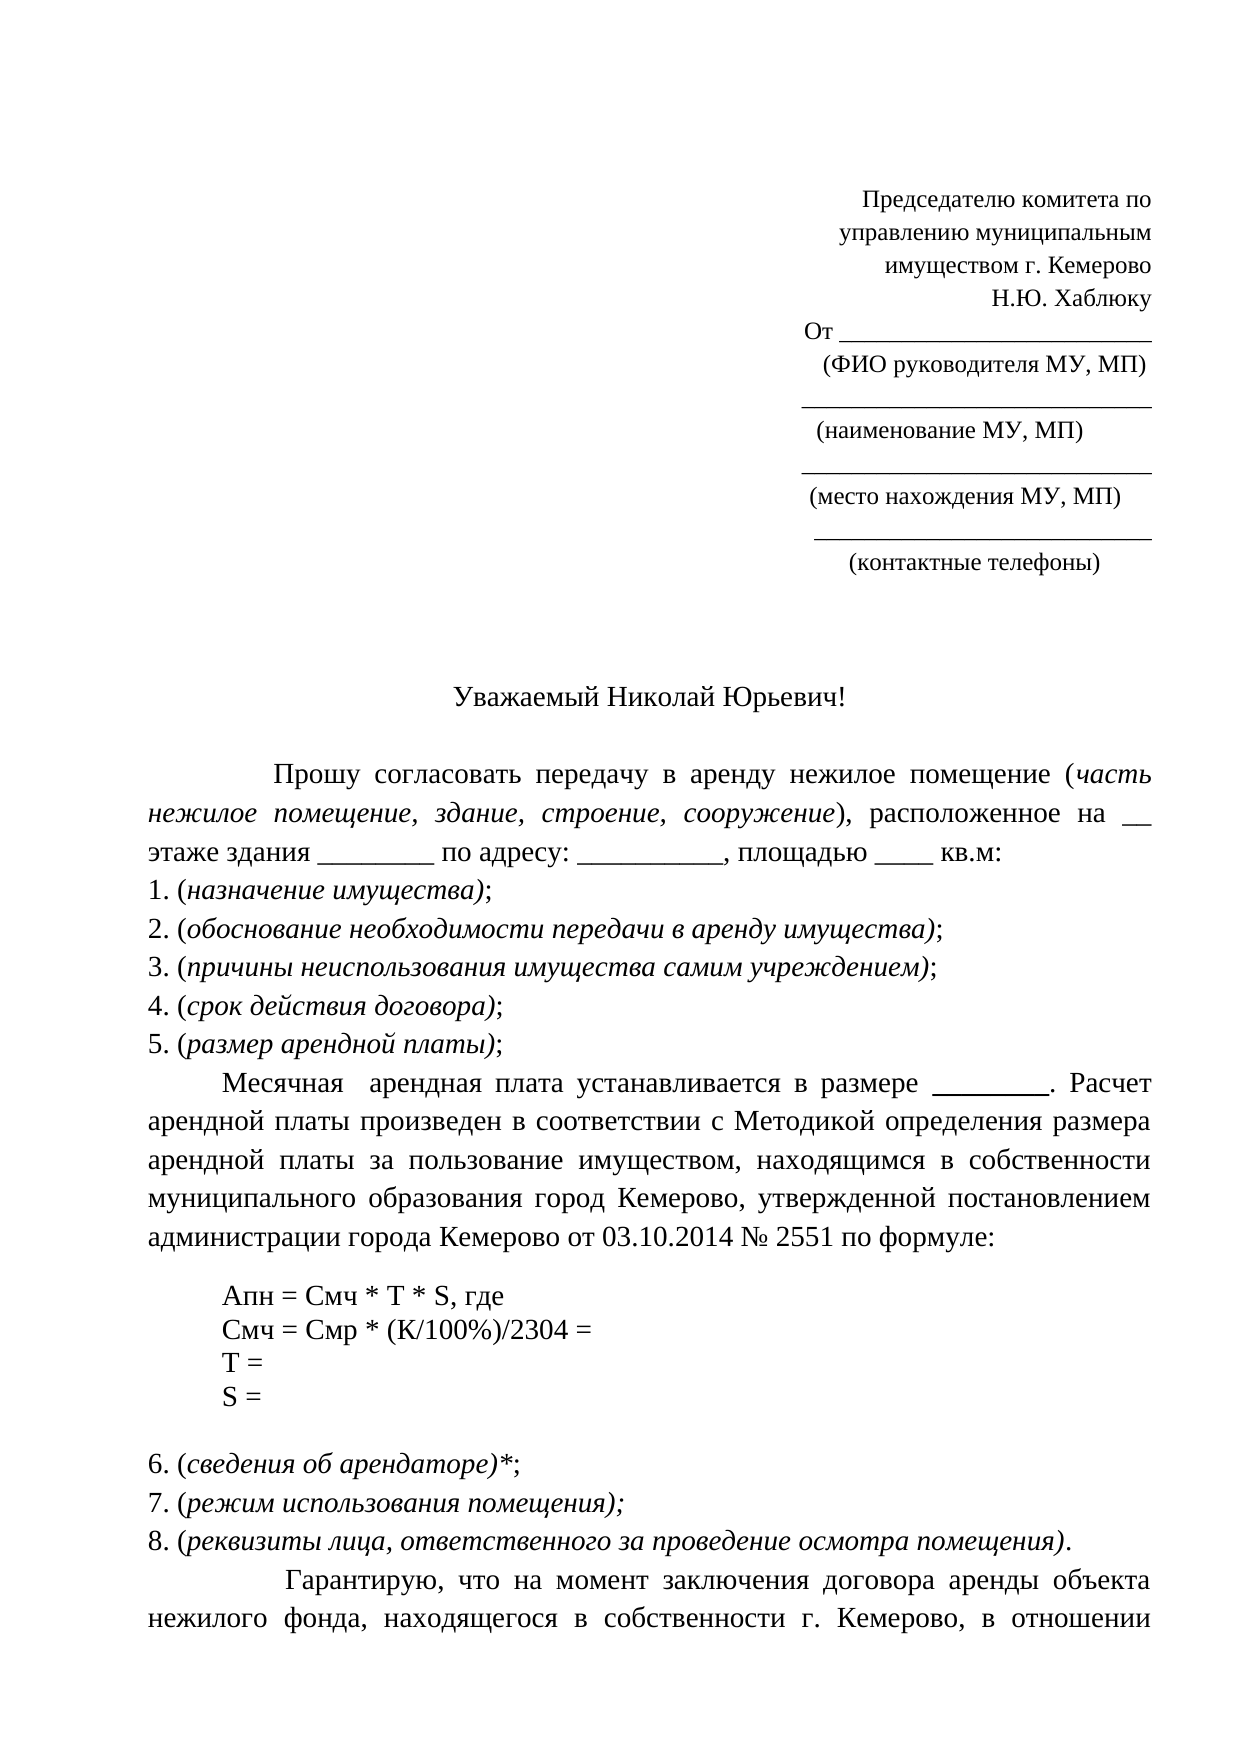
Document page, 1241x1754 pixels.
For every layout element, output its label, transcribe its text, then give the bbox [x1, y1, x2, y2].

text управлению муниципальным [148, 217, 1152, 246]
text 2. (обоснование необходимости передачи в аренду имущества); [148, 911, 1152, 944]
text (ФИО руководителя МУ, МП) [148, 349, 1152, 378]
text 5. (размер арендной платы); [148, 1026, 1152, 1060]
text Уважаемый Николай Юрьевич! [148, 679, 1152, 713]
list Т = [148, 1346, 1152, 1379]
list Месячная арендная плата устанавливается в размере ________. Расчет арендной платы произведен в соответствии с Методикой определения размера арендной платы за пользование имуществом, находящимся в собственности муниципального образования город Кемерово, утвержденной постановлением администрации города Кемерово от 03.10.2014 № 2551 по формуле: [148, 1065, 1152, 1253]
text (контактные телефоны) [148, 547, 1152, 576]
text От _________________________ [148, 316, 1152, 345]
text (место нахождения МУ, МП) [148, 481, 1152, 510]
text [148, 1562, 1152, 1634]
text 4. (срок действия договора); [148, 988, 1152, 1021]
text имуществом г. Кемерово [148, 250, 1152, 279]
list S = [148, 1379, 1152, 1413]
text ___________________________ [148, 514, 1152, 543]
list Апн = Смч * Т * S, где [148, 1278, 1152, 1312]
text ____________________________ [148, 448, 1152, 477]
text Председателю комитета по [148, 184, 1152, 213]
text Н.Ю. Хаблюку [148, 283, 1152, 312]
text ____________________________ [148, 382, 1152, 411]
text 7. (режим использования помещения); [148, 1485, 1152, 1518]
text 3. (причины неиспользования имущества самим учреждением); [148, 949, 1152, 983]
text 6. (сведения об арендаторе)*; [148, 1446, 1152, 1480]
text (наименование МУ, МП) [148, 415, 1152, 444]
list Смч = Смр * (К/100%)/2304 = [148, 1312, 1152, 1346]
text 8. (реквизиты лица, ответственного за проведение осмотра помещения). [148, 1523, 1152, 1557]
text 1. (назначение имущества); [148, 872, 1152, 906]
text Прошу согласовать передачу в аренду нежилое помещение (часть нежилое помещение, здание, строение, сооружение), расположенное на __ этаже здания ________ по адресу: __________, площадью ____ кв.м: [148, 757, 1152, 867]
